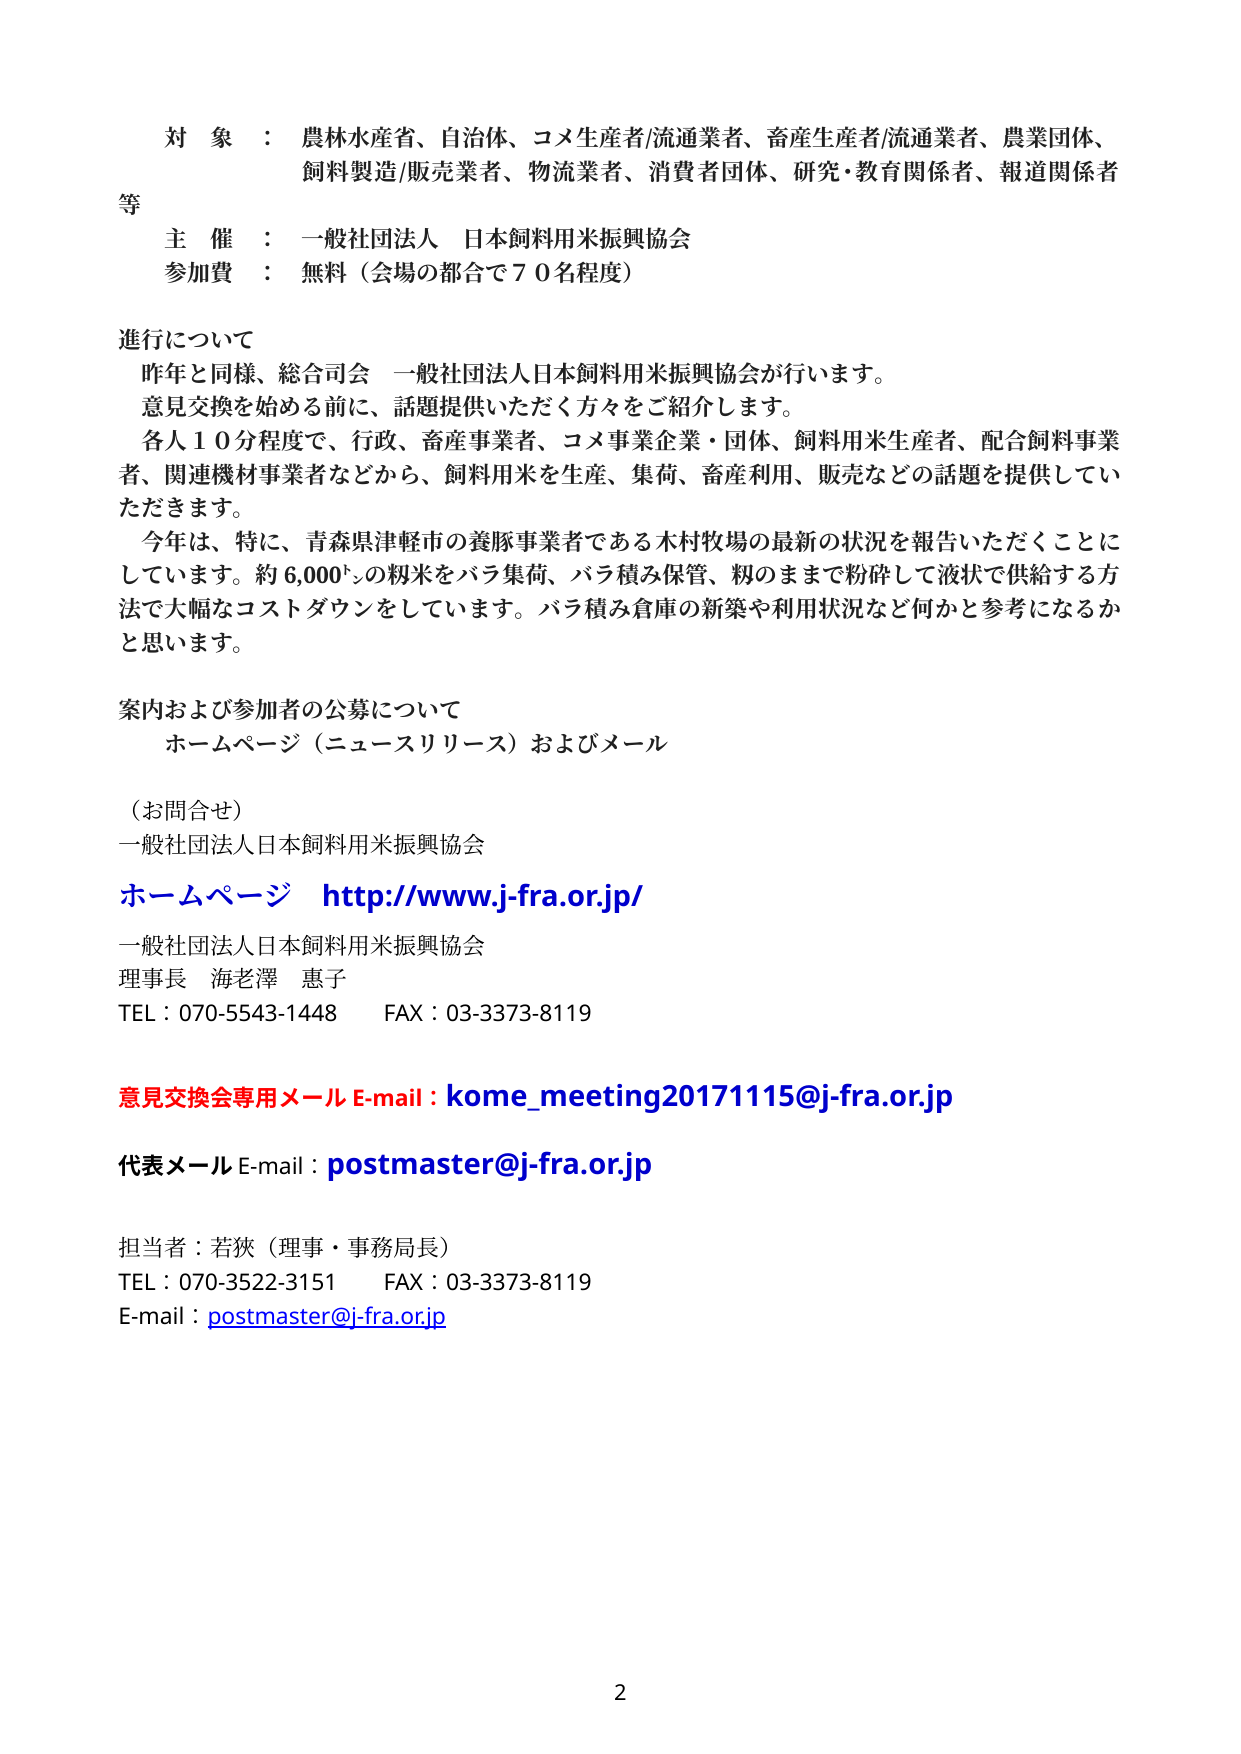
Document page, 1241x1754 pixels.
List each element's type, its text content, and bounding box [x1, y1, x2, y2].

text ホームページ（ニュースリリース）およびメール [118, 726, 1122, 759]
text （お問合せ） [118, 793, 1122, 826]
text TEL：070-3522-3151 FAX：03-3373-8119 [118, 1264, 1122, 1297]
text 理事長 海老澤 惠子 [118, 961, 1122, 995]
text 代表メールE-mail：postmaster@j-fra.or.jp [118, 1129, 1122, 1197]
text 意見交換を始める前に、話題提供いただく方々をご紹介します。 [118, 389, 1122, 423]
text 各人１０分程度で、行政、畜産事業者、コメ事業企業・団体、飼料用米生産者、配合飼料事業者、関連機材事業者などから、飼料用米を生産、集荷、畜産利用、販売などの話題を提供していただきます。 [118, 423, 1122, 524]
text 意見交換会専用メールE-mail：kome_meeting20171115@j-fra.or.jp [118, 1062, 1122, 1129]
text 今年は、特に、青森県津軽市の養豚事業者である木村牧場の最新の状況を報告いただくことにしています。約6,000㌧の籾米をバラ集荷、バラ積み保管、籾のままで粉砕して液状で供給する方法で大幅なコストダウンをしています。バラ積み倉庫の新築や利用状況など何かと参考になるかと思います。 [118, 524, 1122, 658]
text E-mail：postmaster@j-fra.or.jp [118, 1297, 1122, 1331]
text 対 象 ： 農林水産省、自治体、コメ生産者/流通業者、畜産生産者/流通業者、農業団体、 [118, 120, 1122, 153]
text 担当者：若狹（理事・事務局長） [118, 1230, 1122, 1264]
text 昨年と同様、総合司会 一般社団法人日本飼料用米振興協会が行います。 [118, 355, 1122, 389]
text 一般社団法人日本飼料用米振興協会 [118, 927, 1122, 961]
text 進行について [118, 322, 1122, 355]
text 一般社団法人日本飼料用米振興協会 [118, 826, 1122, 860]
text 参加費 ： 無料（会場の都合で７０名程度） [118, 254, 1122, 288]
text 案内および参加者の公募について [118, 692, 1122, 726]
text 飼料製造/販売業者、物流業者、消費者団体、研究･教育関係者、報道関係者 等 [118, 153, 1122, 221]
text ホームページ http://www.j-fra.or.jp/ [118, 860, 1122, 927]
text 主 催 ： 一般社団法人 日本飼料用米振興協会 [118, 221, 1122, 254]
text TEL：070-5543-1448 FAX：03-3373-8119 [118, 995, 1122, 1028]
